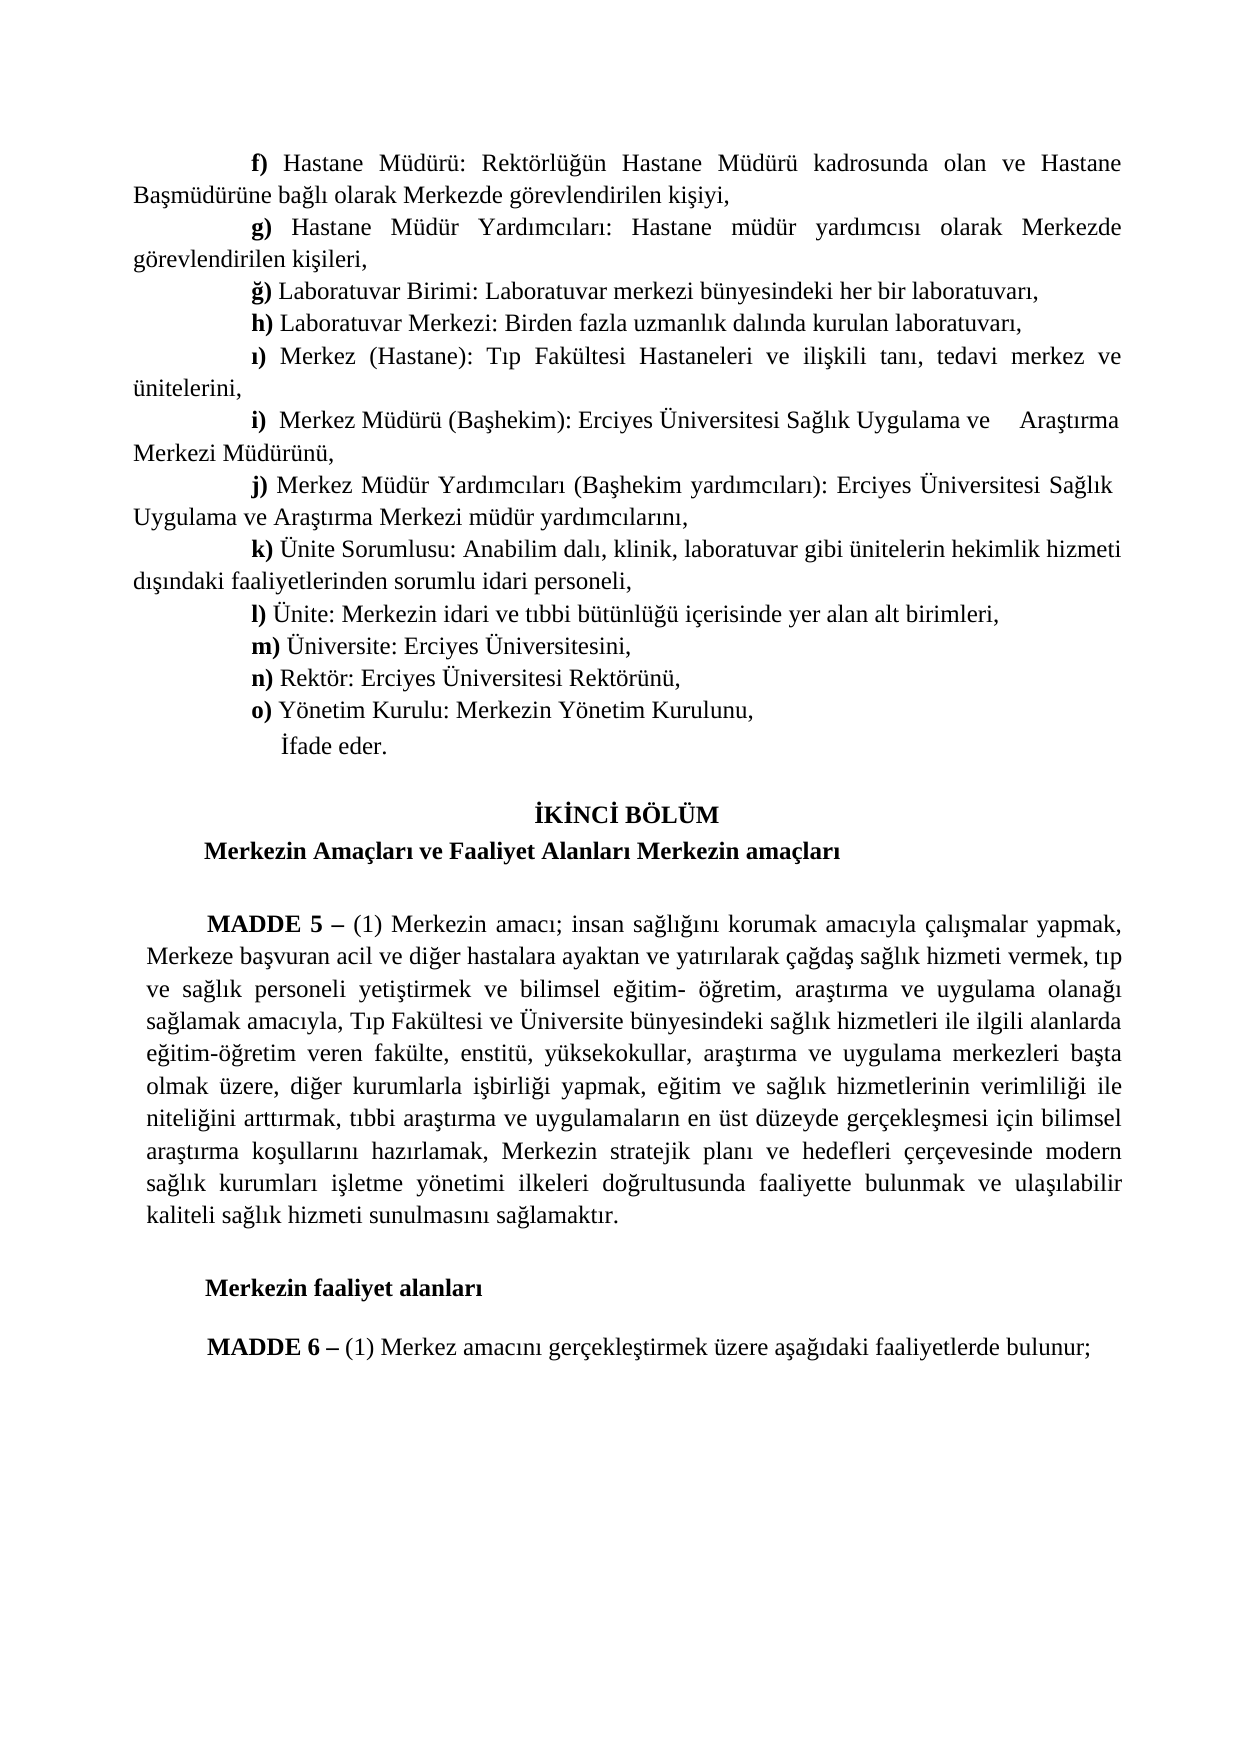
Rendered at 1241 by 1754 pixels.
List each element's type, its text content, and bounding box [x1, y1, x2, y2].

list o) Yönetim Kurulu: Merkezin Yönetim Kurulunu, [251, 695, 1122, 724]
list f) Hastane Müdürü: Rektörlüğün Hastane Müdürü kadrosunda olan ve Hastane Başmüdürüne bağlı olarak Merkezde görevlendirilen kişiyi, [133, 148, 1122, 208]
text MADDE 6 – (1) Merkez amacını gerçekleştirmek üzere aşağıdaki faaliyetlerde bulunur; [147, 1332, 1122, 1361]
subtitle Merkezin faaliyet alanları [205, 1273, 1049, 1302]
list h) Laboratuvar Merkezi: Birden fazla uzmanlık dalında kurulan laboratuvarı, [251, 308, 1122, 337]
list l) Ünite: Merkezin idari ve tıbbi bütünlüğü içerisinde yer alan alt birimleri, [251, 599, 1122, 627]
list ı) Merkez (Hastane): Tıp Fakültesi Hastaneleri ve ilişkili tanı, tedavi merkez ve ünitelerini, [133, 341, 1122, 402]
subtitle İKİNCİ BÖLÜM [204, 800, 1049, 829]
list g) Hastane Müdür Yardımcıları: Hastane müdür yardımcısı olarak Merkezde görevlendirilen kişileri, [133, 212, 1122, 273]
list m) Üniversite: Erciyes Üniversitesini, [251, 631, 1122, 659]
list j) Merkez Müdür Yardımcıları (Başhekim yardımcıları): Erciyes Üniversitesi Sağlık Uygulama ve Araştırma Merkezi müdür yardımcılarını, [118, 470, 1122, 531]
list n) Rektör: Erciyes Üniversitesi Rektörünü, [251, 663, 1122, 692]
text İfade eder. [29, 731, 1122, 759]
list i) Merkez Müdürü (Başhekim): Erciyes Üniversitesi Sağlık Uygulama ve Araştırma Merkezi Müdürünü, [133, 406, 1122, 466]
list k) Ünite Sorumlusu: Anabilim dalı, klinik, laboratuvar gibi ünitelerin hekimlik hizmeti dışındaki faaliyetlerinden sorumlu idari personeli, [118, 534, 1122, 595]
subtitle Merkezin Amaçları ve Faaliyet Alanları Merkezin amaçları [204, 836, 1049, 865]
subtitle MADDE 5 – (1) Merkezin amacı; insan sağlığını korumak amacıyla çalışmalar yapmak, Merkeze başvuran acil ve diğer hastalara ayaktan ve yatırılarak çağdaş sağlık hizmeti vermek, tıp ve sağlık personeli yetiştirmek ve bilimsel eğitim‐ öğretim, araştırma ve uygulama olanağı sağlamak amacıyla, Tıp Fakültesi ve Üniversite bünyesindeki sağlık hizmetleri ile ilgili alanlarda eğitim‐öğretim veren fakülte, enstitü, yüksekokullar, araştırma ve uygulama merkezleri başta olmak üzere, diğer kurumlarla işbirliği yapmak, eğitim ve sağlık hizmetlerinin verimliliği ile niteliğini arttırmak, tıbbi araştırma ve uygulamaların en üst düzeyde gerçekleşmesi için bilimsel araştırma koşullarını hazırlamak, Merkezin stratejik planı ve hedefleri çerçevesinde modern sağlık kurumları işletme yönetimi ilkeleri doğrultusunda faaliyette bulunmak ve ulaşılabilir kaliteli sağlık hizmeti sunulmasını sağlamaktır. [145, 909, 1122, 1229]
list ğ) Laboratuvar Birimi: Laboratuvar merkezi bünyesindeki her bir laboratuvarı, [251, 276, 1122, 305]
